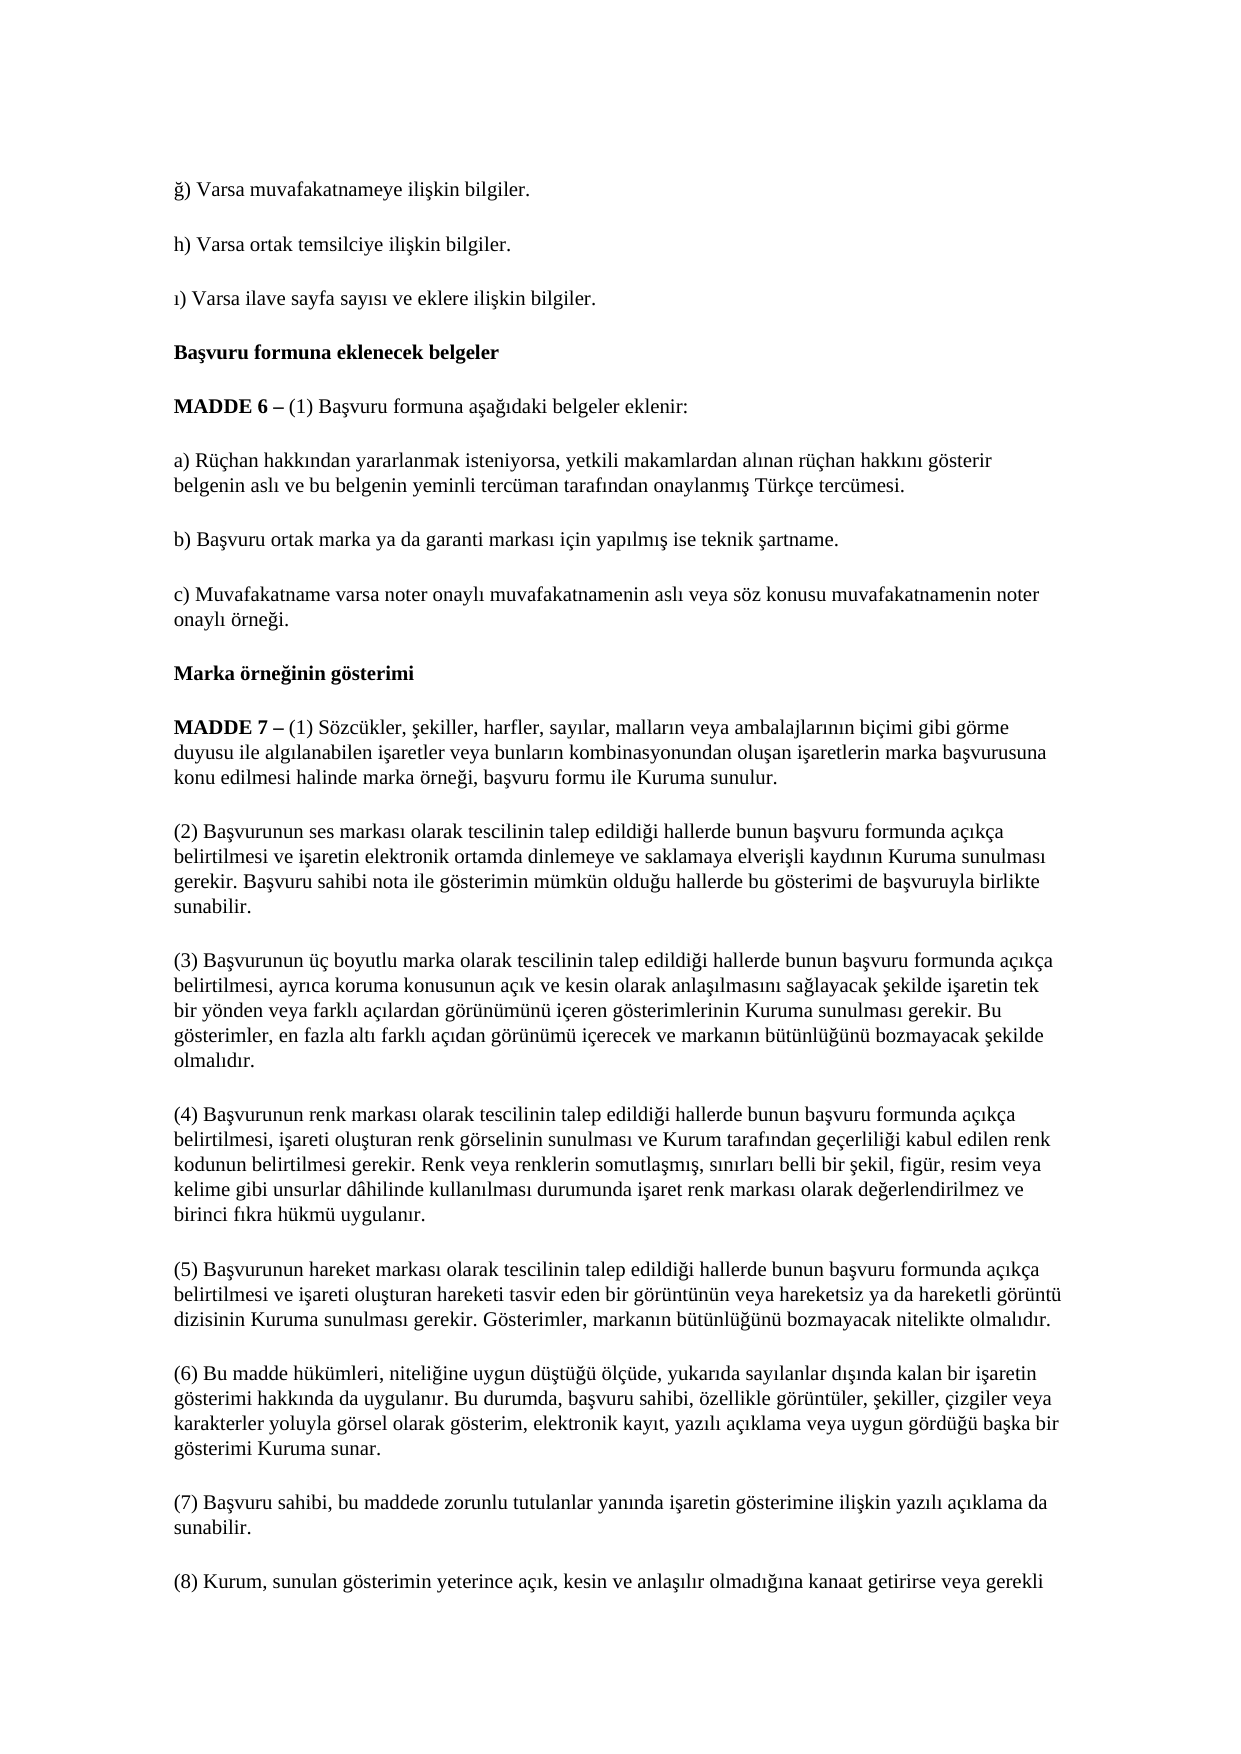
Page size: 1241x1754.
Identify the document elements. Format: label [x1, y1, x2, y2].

table_header [148, 148, 1093, 1593]
